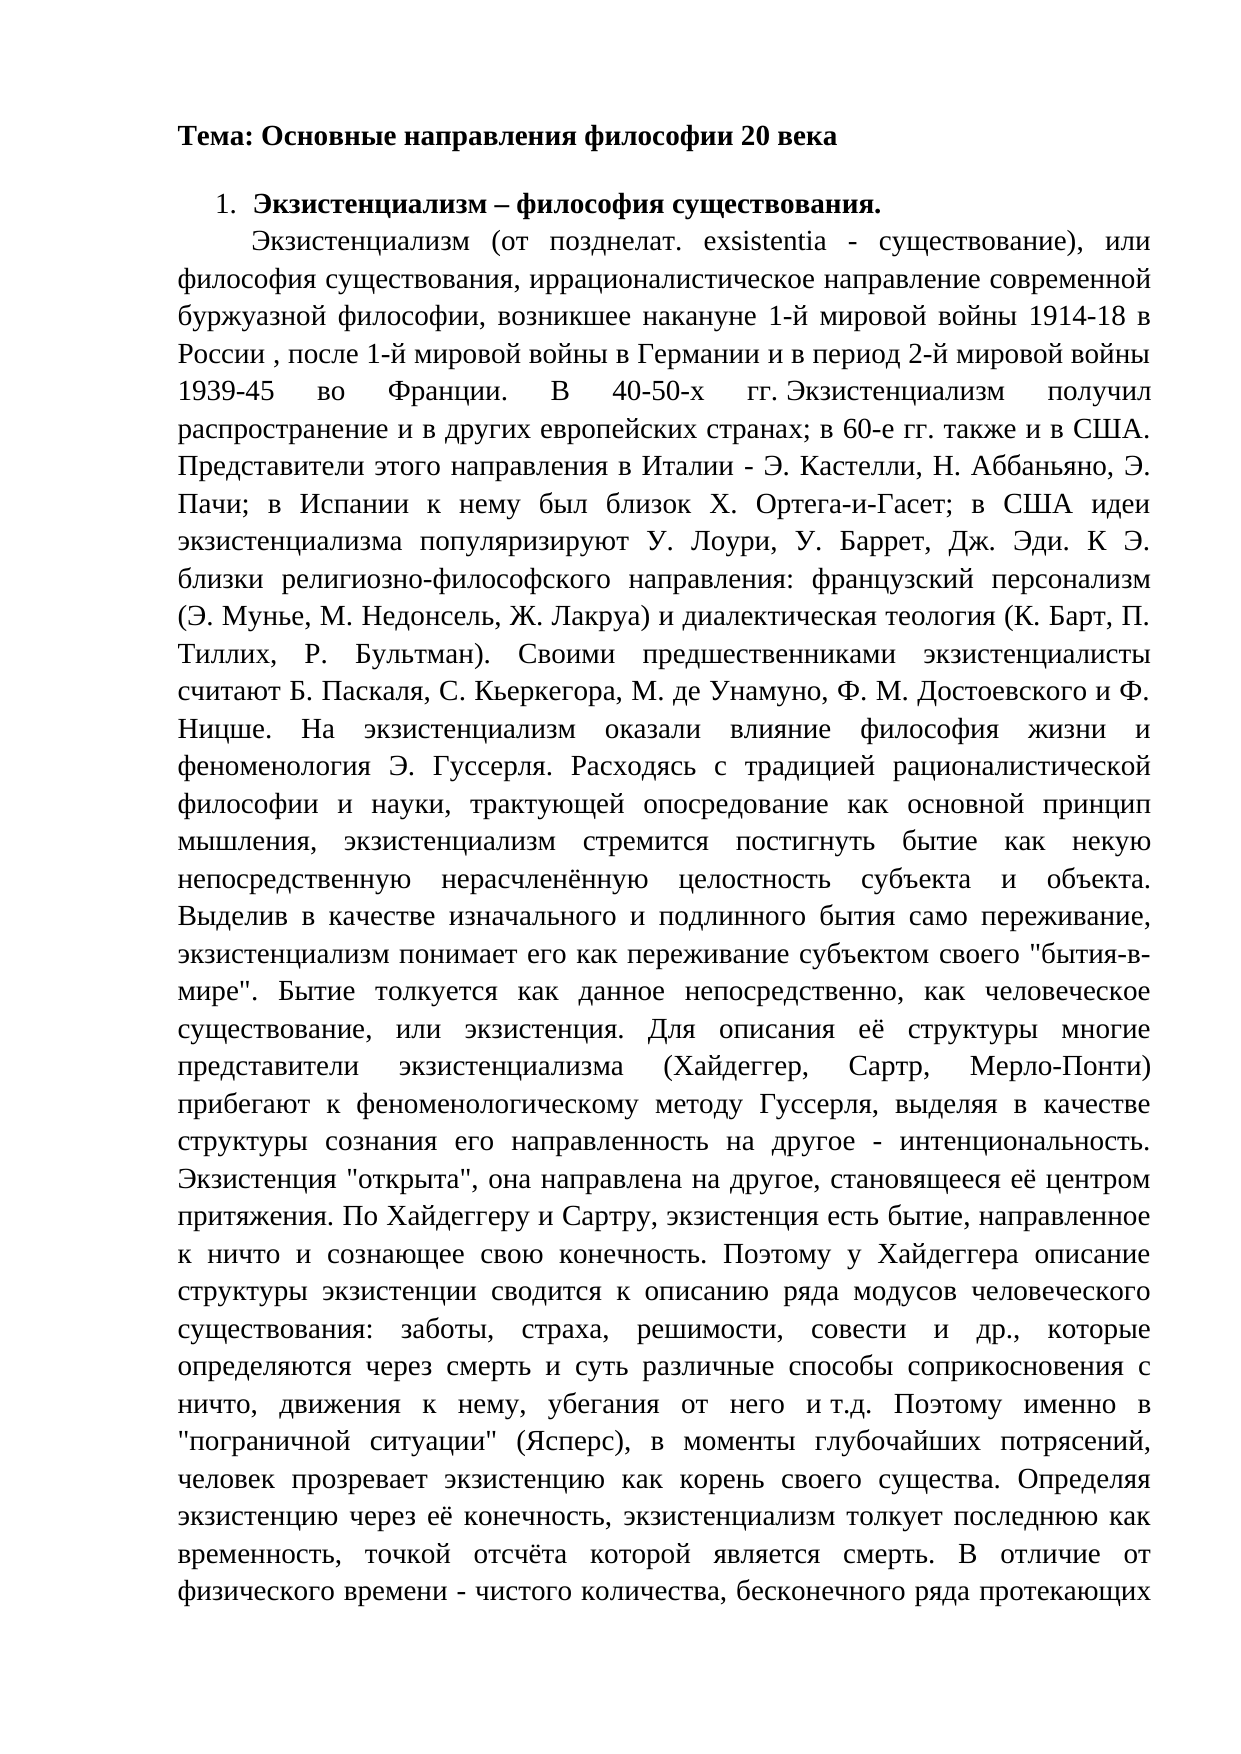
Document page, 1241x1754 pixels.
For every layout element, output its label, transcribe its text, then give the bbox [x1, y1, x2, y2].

text Тема: Основные направления философии 20 века [177, 118, 1152, 152]
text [177, 219, 1152, 1607]
list Экзистенциализм – философия существования. [215, 186, 1152, 219]
